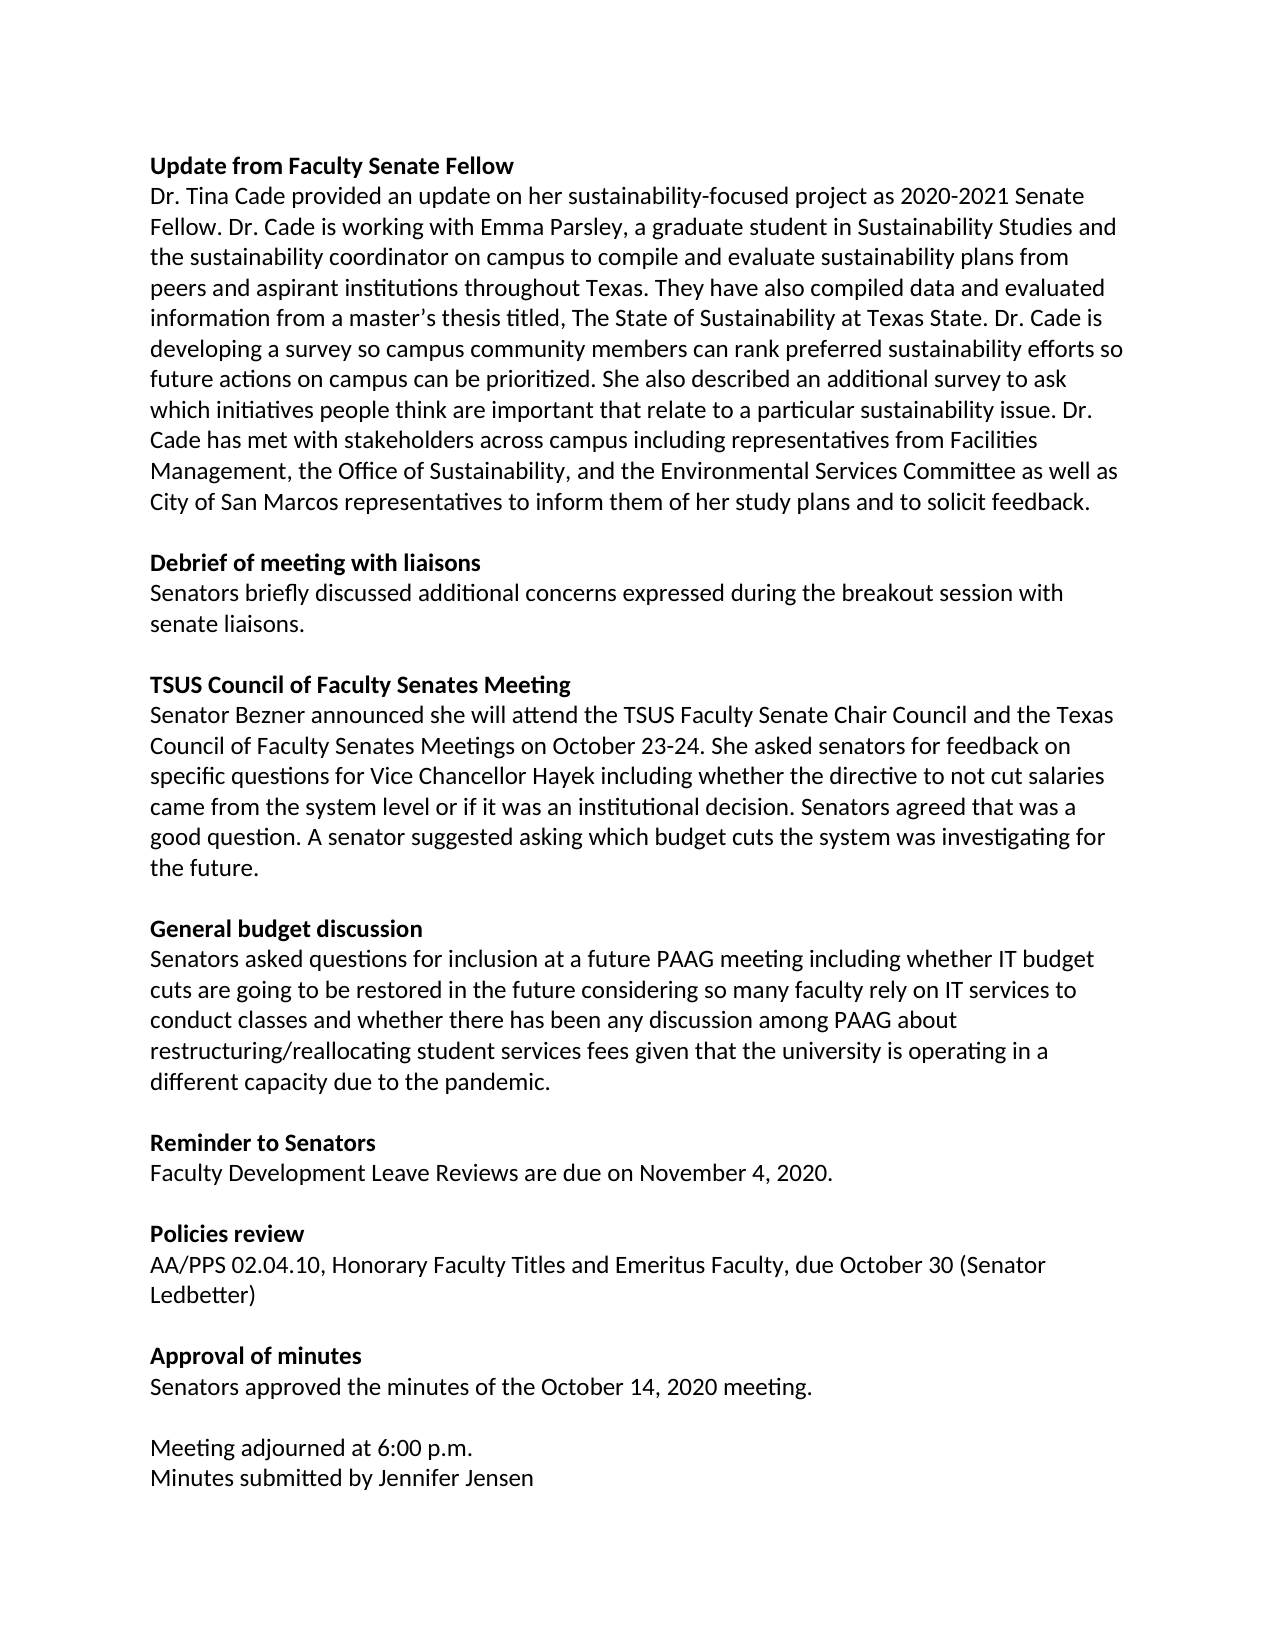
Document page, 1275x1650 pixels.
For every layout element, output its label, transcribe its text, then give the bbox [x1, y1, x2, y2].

text Senators asked questions for inclusion at a future PAAG meeting including whether IT budget cuts are going to be restored in the future considering so many faculty rely on IT services to conduct classes and whether there has been any discussion among PAAG about restructuring/reallocating student services fees given that the university is operating in a different capacity due to the pandemic. [150, 943, 1125, 1096]
text Minutes submitted by Jennifer Jensen [150, 1462, 1125, 1493]
text General budget discussion [150, 913, 1125, 943]
text Update from Faculty Senate Fellow [150, 150, 1125, 181]
text Approval of minutes [150, 1340, 1125, 1371]
text Senators briefly discussed additional concerns expressed during the breakout session with senate liaisons. [150, 577, 1125, 638]
text Reminder to Senators [150, 1127, 1125, 1157]
text Policies review [150, 1218, 1125, 1249]
text Dr. Tina Cade provided an update on her sustainability-focused project as 2020-2021 Senate Fellow. Dr. Cade is working with Emma Parsley, a graduate student in Sustainability Studies and the sustainability coordinator on campus to compile and evaluate sustainability plans from peers and aspirant institutions throughout Texas. They have also compiled data and evaluated information from a master’s thesis titled, The State of Sustainability at Texas State. Dr. Cade is developing a survey so campus community members can rank preferred sustainability efforts so future actions on campus can be prioritized. She also described an additional survey to ask which initiatives people think are important that relate to a particular sustainability issue. Dr. Cade has met with stakeholders across campus including representatives from Facilities Management, the Office of Sustainability, and the Environmental Services Committee as well as City of San Marcos representatives to inform them of her study plans and to solicit feedback. [150, 181, 1125, 516]
text Faculty Development Leave Reviews are due on November 4, 2020. [150, 1157, 1125, 1188]
text Meeting adjourned at 6:00 p.m. [150, 1432, 1125, 1462]
text Debrief of meeting with liaisons [150, 547, 1125, 577]
text AA/PPS 02.04.10, Honorary Faculty Titles and Emeritus Faculty, due October 30 (Senator Ledbetter) [150, 1249, 1125, 1310]
text Senator Bezner announced she will attend the TSUS Faculty Senate Chair Council and the Texas Council of Faculty Senates Meetings on October 23-24. She asked senators for feedback on specific questions for Vice Chancellor Hayek including whether the directive to not cut salaries came from the system level or if it was an institutional decision. Senators agreed that was a good question. A senator suggested asking which budget cuts the system was investigating for the future. [150, 699, 1125, 882]
text Senators approved the minutes of the October 14, 2020 meeting. [150, 1371, 1125, 1401]
text TSUS Council of Faculty Senates Meeting [150, 669, 1125, 699]
